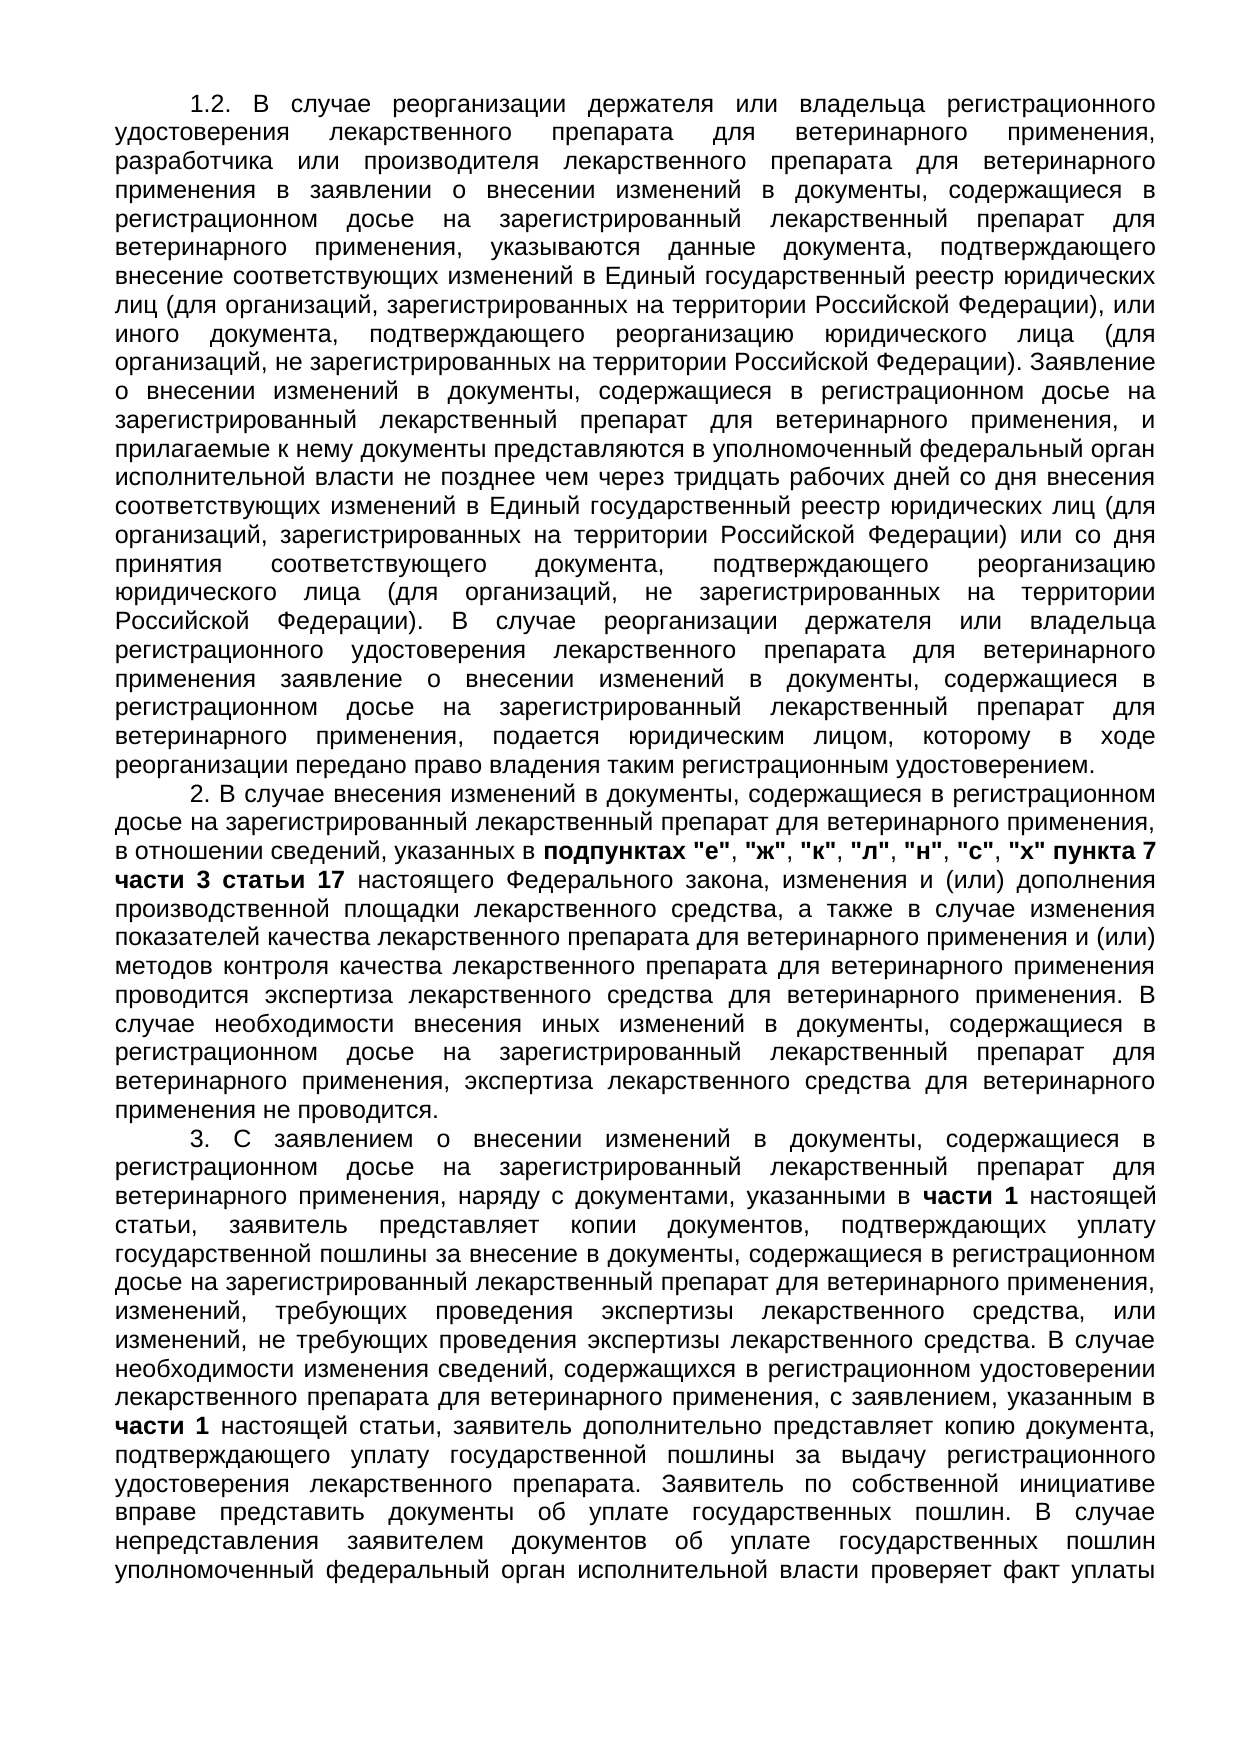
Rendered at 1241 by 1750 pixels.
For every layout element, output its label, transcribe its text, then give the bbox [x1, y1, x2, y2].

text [114, 1124, 1157, 1584]
text 1.2. В случае реорганизации держателя или владельца регистрационного удостоверения лекарственного препарата для ветеринарного применения, разработчика или производителя лекарственного препарата для ветеринарного применения в заявлении о внесении изменений в документы, содержащиеся в регистрационном досье на зарегистрированный лекарственный препарат для ветеринарного применения, указываются данные документа, подтверждающего внесение соответствующих изменений в Единый государственный реестр юридических лиц (для организаций, зарегистрированных на территории Российской Федерации), или иного документа, подтверждающего реорганизацию юридического лица (для организаций, не зарегистрированных на территории Российской Федерации). Заявление о внесении изменений в документы, содержащиеся в регистрационном досье на зарегистрированный лекарственный препарат для ветеринарного применения, и прилагаемые к нему документы представляются в уполномоченный федеральный орган исполнительной власти не позднее чем через тридцать рабочих дней со дня внесения соответствующих изменений в Единый государственный реестр юридических лиц (для организаций, зарегистрированных на территории Российской Федерации) или со дня принятия соответствующего документа, подтверждающего реорганизацию юридического лица (для организаций, не зарегистрированных на территории Российской Федерации). В случае реорганизации держателя или владельца регистрационного удостоверения лекарственного препарата для ветеринарного применения заявление о внесении изменений в документы, содержащиеся в регистрационном досье на зарегистрированный лекарственный препарат для ветеринарного применения, подается юридическим лицом, которому в ходе реорганизации передано право владения таким регистрационным удостоверением. [114, 89, 1157, 779]
text 2. В случае внесения изменений в документы, содержащиеся в регистрационном досье на зарегистрированный лекарственный препарат для ветеринарного применения, в отношении сведений, указанных в подпунктах "е", "ж", "к", "л", "н", "с", "х" пункта 7 части 3 статьи 17 настоящего Федерального закона, изменения и (или) дополнения производственной площадки лекарственного средства, а также в случае изменения показателей качества лекарственного препарата для ветеринарного применения и (или) методов контроля качества лекарственного препарата для ветеринарного применения проводится экспертиза лекарственного средства для ветеринарного применения. В случае необходимости внесения иных изменений в документы, содержащиеся в регистрационном досье на зарегистрированный лекарственный препарат для ветеринарного применения, экспертиза лекарственного средства для ветеринарного применения не проводится. [114, 779, 1157, 1124]
